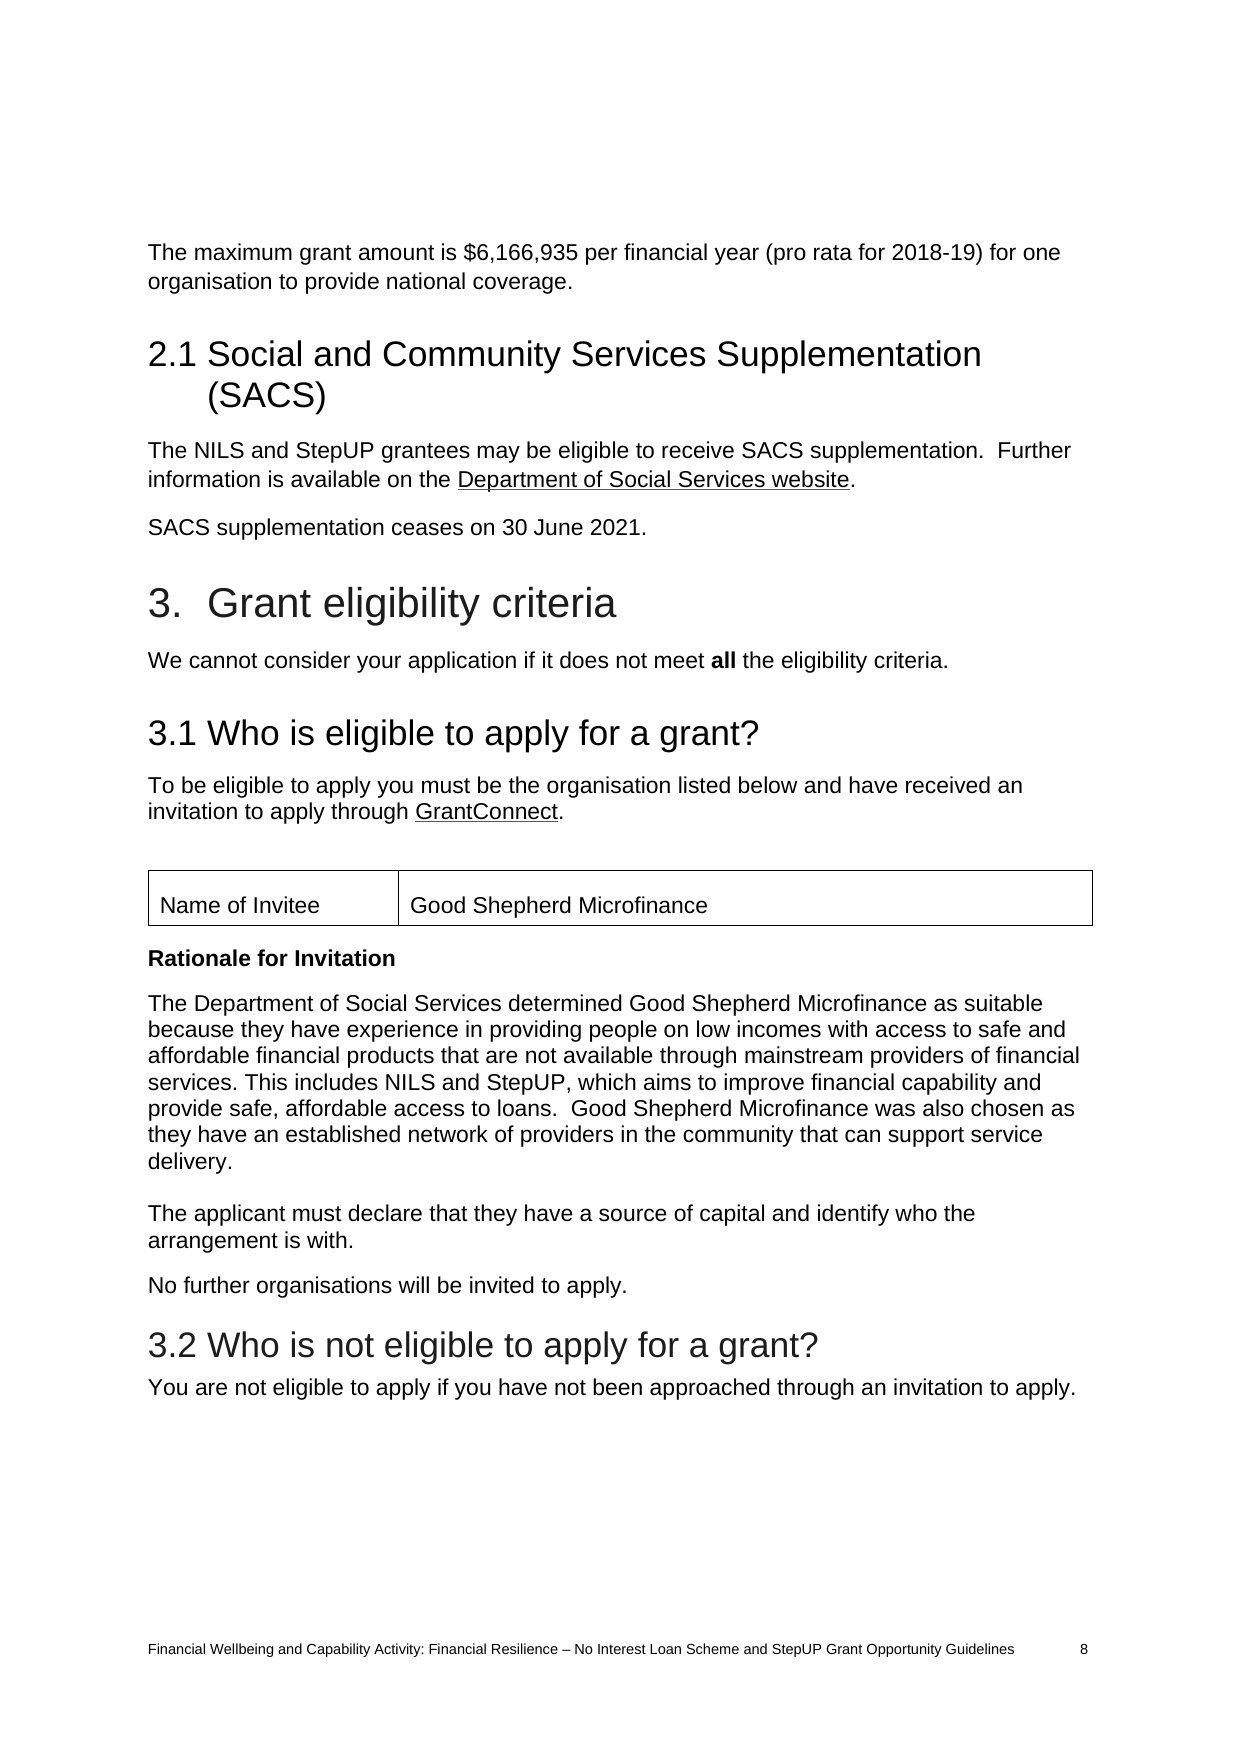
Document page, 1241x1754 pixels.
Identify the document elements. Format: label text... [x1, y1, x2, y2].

table_header Name of Invitee [149, 871, 398, 925]
text The applicant must declare that they have a source of capital and identify who the arrangement is with. [148, 1200, 1092, 1253]
text SACS supplementation ceases on 30 June 2021. [148, 511, 1092, 540]
subtitle Who is eligible to apply for a grant? [148, 711, 1092, 753]
text No further organisations will be invited to apply. [148, 1272, 1092, 1298]
subtitle Social and Community Services Supplementation (SACS) [148, 332, 1092, 415]
text The NILS and StepUP grantees may be eligible to receive SACS supplementation. Further information is available on the Department of Social Services website. [148, 434, 1092, 492]
text We cannot consider your application if it does not meet all the eligibility criteria. [148, 644, 1092, 674]
text To be eligible to apply you must be the organisation listed below and have received an invitation to apply through GrantConnect. [148, 772, 1092, 824]
text Rationale for Invitation [148, 944, 1092, 971]
subtitle 3.2 Who is not eligible to apply for a grant? [148, 1324, 1092, 1365]
text You are not eligible to apply if you have not been approached through an invitation to apply. [148, 1372, 1092, 1401]
text The Department of Social Services determined Good Shepherd Microfinance as suitable because they have experience in providing people on low incomes with access to safe and affordable financial products that are not available through mainstream providers of financial services. This includes NILS and StepUP, which aims to improve financial capability and provide safe, affordable access to loans. Good Shepherd Microfinance was also chosen as they have an established network of providers in the community that can support service delivery. [148, 989, 1092, 1174]
subtitle Grant eligibility criteria [148, 578, 1092, 626]
text The maximum grant amount is $6,166,935 per financial year (pro rata for 2018-19) for one organisation to provide national coverage. [148, 236, 1092, 294]
table_header Good Shepherd Microfinance [399, 871, 1092, 925]
